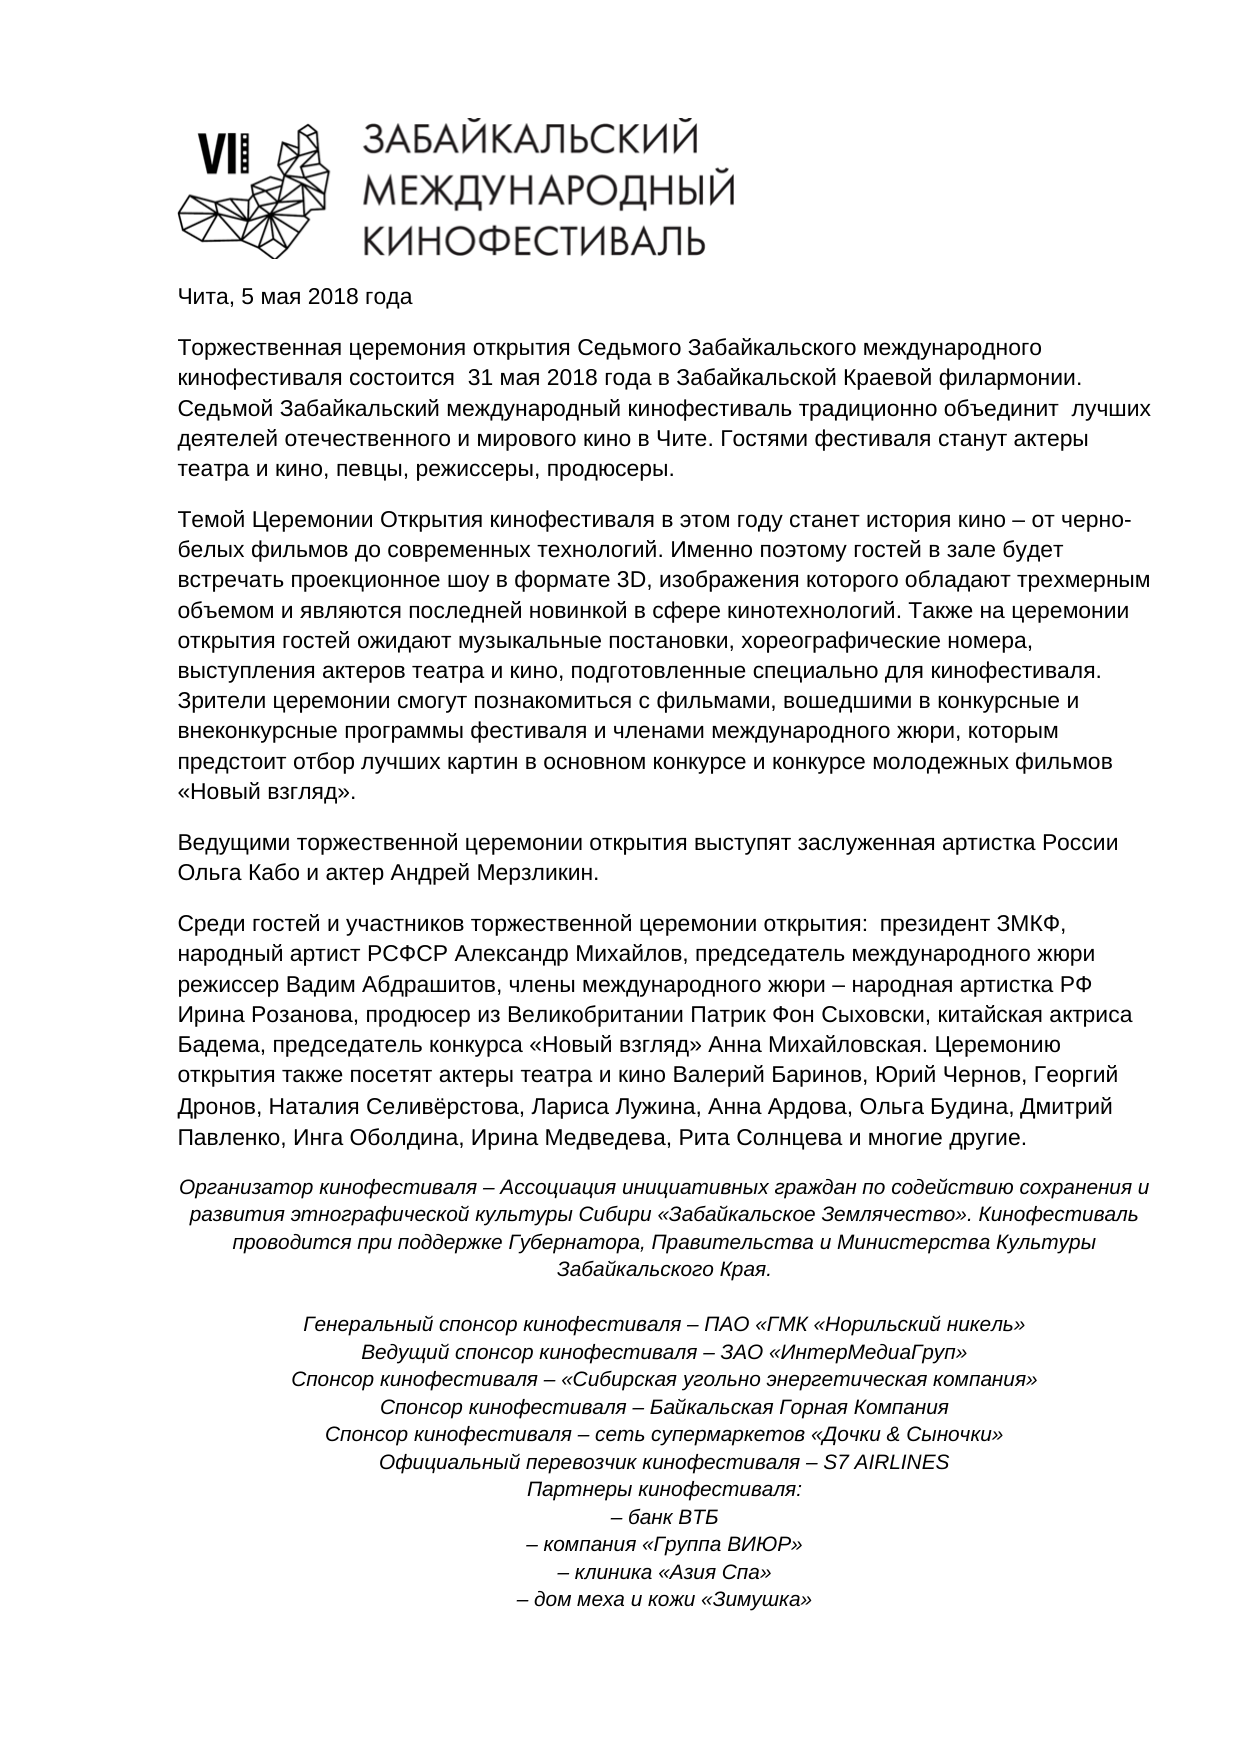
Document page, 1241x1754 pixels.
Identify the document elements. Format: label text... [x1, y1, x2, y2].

text Ведущий спонсор кинофестиваля – ЗАО «ИнтерМедиаГруп» [177, 1340, 1152, 1364]
text – дом меха и кожи «Зимушка» [177, 1587, 1152, 1611]
text – банк ВТБ [177, 1505, 1152, 1529]
text Генеральный спонсор кинофестиваля – ПАО «ГМК «Норильский никель» [177, 1312, 1152, 1336]
picture [177, 118, 737, 259]
text Торжественная церемония открытия Седьмого Забайкальского международного кинофестиваля состоится 31 мая 2018 года в Забайкальской Краевой филармонии. Седьмой Забайкальский международный кинофестиваль традиционно объединит лучших деятелей отечественного и мирового кино в Чите. Гостями фестиваля станут актеры театра и кино, певцы, режиссеры, продюсеры. [177, 334, 1152, 481]
text Спонсор кинофестиваля – сеть супермаркетов «Дочки & Сыночки» [177, 1422, 1152, 1446]
text Партнеры кинофестиваля: [177, 1477, 1152, 1501]
text Cпонсор кинофестиваля – «Сибирская угольно энергетическая компания» [177, 1367, 1152, 1391]
text Чита, 5 мая 2018 года [177, 283, 1152, 309]
text – клиника «Азия Спа» [177, 1560, 1152, 1584]
text Официальный перевозчик кинофестиваля – S7 AIRLINES [177, 1450, 1152, 1474]
text Ведущими торжественной церемонии открытия выступят заслуженная артистка России Ольга Кабо и актер Андрей Мерзликин. [177, 829, 1152, 886]
text Спонсор кинофестиваля – Байкальская Горная Компания [177, 1395, 1152, 1419]
text Организатор кинофестиваля – Ассоциация инициативных граждан по содействию сохранения и развития этнографической культуры Сибири «Забайкальское Землячество». Кинофестиваль проводится при поддержке Губернатора, Правительства и Министерства Культуры Забайкальского Края. [177, 1175, 1152, 1281]
text Среди гостей и участников торжественной церемонии открытия: президент ЗМКФ, народный артист РСФСР Александр Михайлов, председатель международного жюри режиссер Вадим Абдрашитов, члены международного жюри – народная артистка РФ Ирина Розанова, продюсер из Великобритании Патрик Фон Сыховски, китайская актриса Бадема, председатель конкурса «Новый взгляд» Анна Михайловская. Церемонию открытия также посетят актеры театра и кино Валерий Баринов, Юрий Чернов, Георгий Дронов, Наталия Селивёрстова, Лариса Лужина, Анна Ардова, Ольга Будина, Дмитрий Павленко, Инга Оболдина, Ирина Медведева, Рита Солнцева и многие другие. [177, 910, 1152, 1150]
text Темой Церемонии Открытия кинофестиваля в этом году станет история кино – от черно-белых фильмов до современных технологий. Именно поэтому гостей в зале будет встречать проекционное шоу в формате 3D, изображения которого обладают трехмерным объемом и являются последней новинкой в сфере кинотехнологий. Также на церемонии открытия гостей ожидают музыкальные постановки, хореографические номера, выступления актеров театра и кино, подготовленные специально для кинофестиваля. Зрители церемонии смогут познакомиться с фильмами, вошедшими в конкурсные и внеконкурсные программы фестиваля и членами международного жюри, которым предстоит отбор лучших картин в основном конкурсе и конкурсе молодежных фильмов «Новый взгляд». [177, 506, 1152, 804]
text – компания «Группа ВИЮР» [177, 1532, 1152, 1556]
